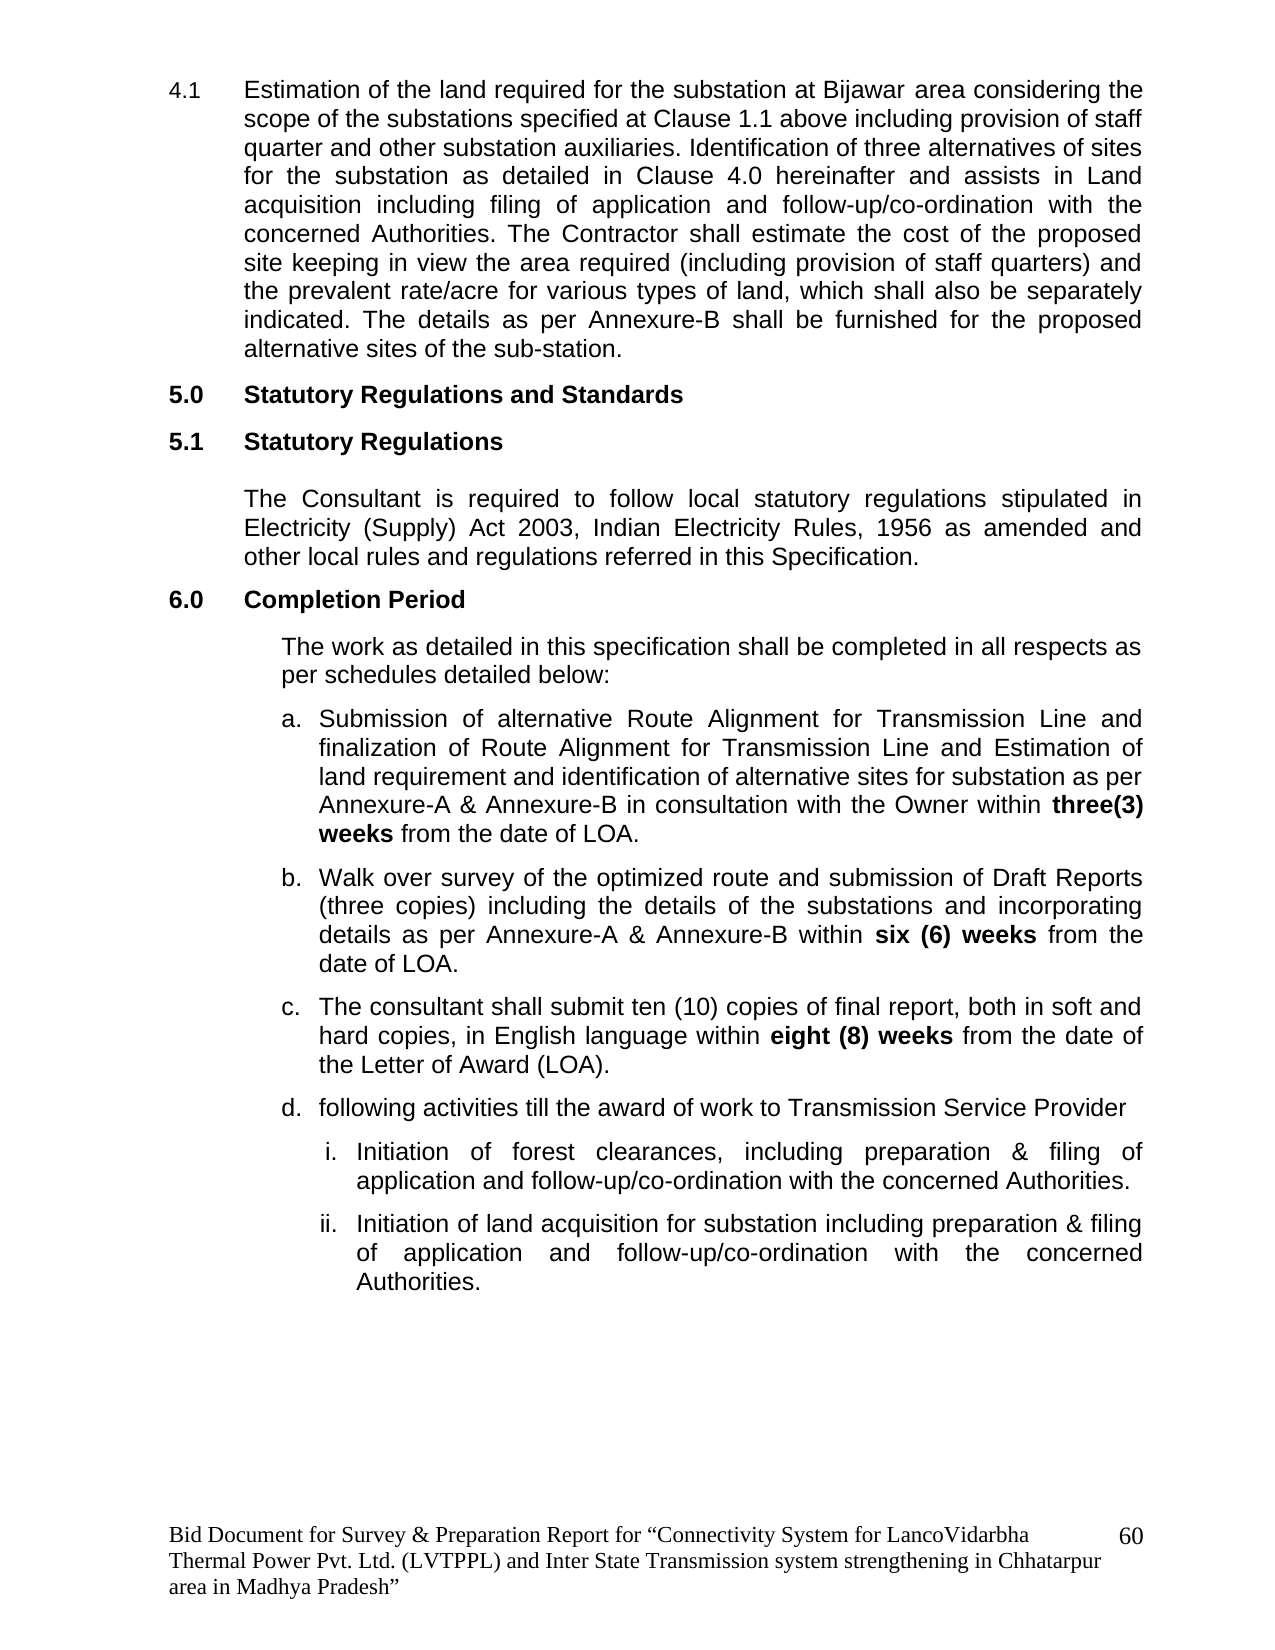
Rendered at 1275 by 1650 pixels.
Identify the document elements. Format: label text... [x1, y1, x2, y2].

list Walk over survey of the optimized route and submission of Draft Reports (three copies) including the details of the substations and incorporating details as per Annexure-A & Annexure-B within six (6) weeks from the date of LOA. [281, 862, 1144, 977]
text The work as detailed in this specification shall be completed in all respects as per schedules detailed below: [281, 632, 1144, 689]
list Submission of alternative Route Alignment for Transmission Line and finalization of Route Alignment for Transmission Line and Estimation of land requirement and identification of alternative sites for substation as per Annexure-A & Annexure-B in consultation with the Owner within three(3) weeks from the date of LOA. [281, 704, 1144, 848]
list Completion Period [169, 585, 1144, 614]
list The consultant shall submit ten (10) copies of final report, both in soft and hard copies, in English language within eight (8) weeks from the date of the Letter of Award (LOA). [281, 992, 1144, 1078]
text 5.1 Statutory Regulations [169, 427, 1144, 455]
list Initiation of land acquisition for substation including preparation & filing of application and follow-up/co-ordination with the concerned Authorities. [337, 1209, 1144, 1295]
list Statutory Regulations and Standards [169, 380, 1144, 409]
list following activities till the award of work to Transmission Service Provider [281, 1093, 1144, 1122]
text The Consultant is required to follow local statutory regulations stipulated in Electricity (Supply) Act 2003, Indian Electricity Rules, 1956 as amended and other local rules and regulations referred in this Specification. [169, 484, 1144, 570]
list Initiation of forest clearances, including preparation & filing of application and follow-up/co-ordination with the concerned Authorities. [337, 1137, 1144, 1194]
list Estimation of the land required for the substation at Bijawar area considering the scope of the substations specified at Clause 1.1 above including provision of staff quarter and other substation auxiliaries. Identification of three alternatives of sites for the substation as detailed in Clause 4.0 hereinafter and assists in Land acquisition including filing of application and follow-up/co-ordination with the concerned Authorities. The Contractor shall estimate the cost of the proposed site keeping in view the area required (including provision of staff quarters) and the prevalent rate/acre for various types of land, which shall also be separately indicated. The details as per Annexure-B shall be furnished for the proposed alternative sites of the sub-station. [169, 75, 1144, 362]
